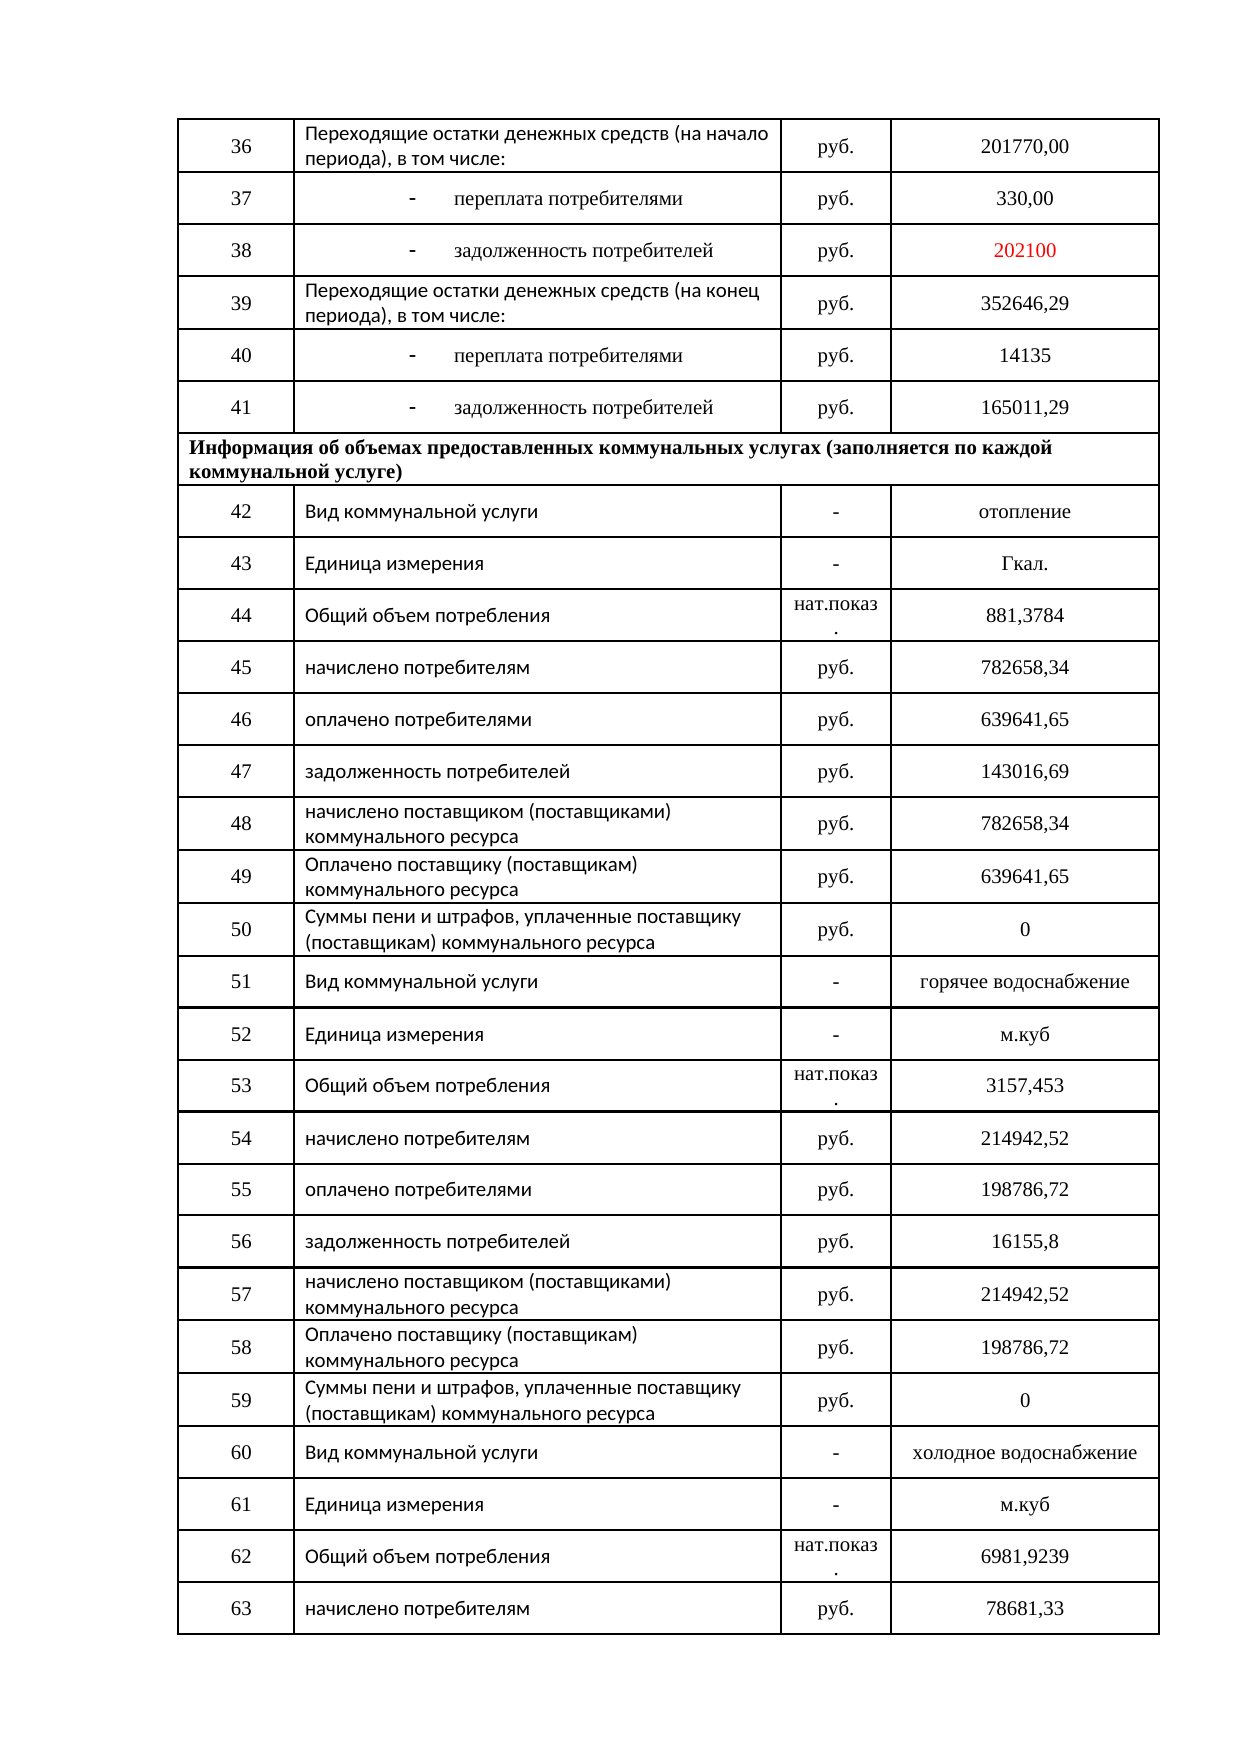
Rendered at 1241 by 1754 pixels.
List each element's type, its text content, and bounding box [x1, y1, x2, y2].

table_cell 45 [179, 642, 293, 692]
table_cell 47 [179, 746, 293, 796]
table_cell 53 [179, 1061, 293, 1110]
table_cell 0 [892, 904, 1158, 954]
table_cell м.куб [892, 1009, 1158, 1058]
table_cell руб. [782, 746, 890, 796]
table_cell 78681,33 [892, 1583, 1158, 1633]
table_cell Переходящие остатки денежных средств (на начало периода), в том числе: [295, 120, 780, 171]
table_cell - [782, 486, 890, 536]
table_cell 58 [179, 1321, 293, 1372]
table_cell руб. [782, 1269, 890, 1319]
table_cell 54 [179, 1113, 293, 1162]
table_cell руб. [782, 277, 890, 328]
table_cell 38 [179, 225, 293, 275]
table_cell Единица измерения [295, 538, 780, 588]
table_cell Гкал. [892, 538, 1158, 588]
table_cell Вид коммунальной услуги [295, 957, 780, 1006]
table_cell начислено потребителям [295, 1583, 780, 1633]
table_cell руб. [782, 851, 890, 902]
table_cell 330,00 [892, 173, 1158, 223]
table_cell 198786,72 [892, 1165, 1158, 1214]
table_cell 639641,65 [892, 851, 1158, 902]
table_cell м.куб [892, 1479, 1158, 1529]
table_cell оплачено потребителями [295, 694, 780, 744]
table_cell нат.показ. [782, 1531, 890, 1581]
table_cell Суммы пени и штрафов, уплаченные поставщику (поставщикам) коммунального ресурса [295, 904, 780, 954]
table_cell руб. [782, 1165, 890, 1214]
table_cell 3157,453 [892, 1061, 1158, 1110]
table_cell  переплата потребителями [295, 173, 780, 223]
table_cell Вид коммунальной услуги [295, 486, 780, 536]
table_cell 61 [179, 1479, 293, 1529]
table_cell руб. [782, 642, 890, 692]
table_cell 352646,29 [892, 277, 1158, 328]
table_cell  задолженность потребителей [295, 382, 780, 432]
table_cell 41 [179, 382, 293, 432]
table_cell 46 [179, 694, 293, 744]
table_cell Оплачено поставщику (поставщикам) коммунального ресурса [295, 851, 780, 902]
table_cell 165011,29 [892, 382, 1158, 432]
table_cell 14135 [892, 330, 1158, 380]
table_cell 62 [179, 1531, 293, 1581]
table_cell нат.показ. [782, 1061, 890, 1110]
table_cell 201770,00 [892, 120, 1158, 171]
table_cell 198786,72 [892, 1321, 1158, 1372]
table_cell 881,3784 [892, 590, 1158, 640]
table_cell холодное водоснабжение [892, 1427, 1158, 1477]
table_cell 0 [892, 1374, 1158, 1425]
table_cell - [782, 538, 890, 588]
table_cell отопление [892, 486, 1158, 536]
table_cell Единица измерения [295, 1479, 780, 1529]
table_cell 782658,34 [892, 642, 1158, 692]
table_cell нат.показ. [782, 590, 890, 640]
table_cell 16155,8 [892, 1216, 1158, 1266]
table_cell 40 [179, 330, 293, 380]
table_cell 51 [179, 957, 293, 1006]
table_cell 782658,34 [892, 798, 1158, 849]
table_cell начислено потребителям [295, 642, 780, 692]
table_cell 63 [179, 1583, 293, 1633]
table_cell руб. [782, 1374, 890, 1425]
table_cell 49 [179, 851, 293, 902]
table_cell - [782, 1009, 890, 1058]
table_cell руб. [782, 904, 890, 954]
table_cell 59 [179, 1374, 293, 1425]
table_cell 57 [179, 1269, 293, 1319]
table_cell руб. [782, 173, 890, 223]
table_cell 43 [179, 538, 293, 588]
table_cell Оплачено поставщику (поставщикам) коммунального ресурса [295, 1321, 780, 1372]
table_cell 52 [179, 1009, 293, 1058]
table_cell Общий объем потребления [295, 1531, 780, 1581]
table_cell 202100 [892, 225, 1158, 275]
table_cell 214942,52 [892, 1269, 1158, 1319]
table_cell руб. [782, 1321, 890, 1372]
table_cell руб. [782, 382, 890, 432]
table_cell начислено поставщиком (поставщиками) коммунального ресурса [295, 1269, 780, 1319]
table_cell начислено поставщиком (поставщиками) коммунального ресурса [295, 798, 780, 849]
table_cell Суммы пени и штрафов, уплаченные поставщику (поставщикам) коммунального ресурса [295, 1374, 780, 1425]
table_cell руб. [782, 1583, 890, 1633]
table_cell Единица измерения [295, 1009, 780, 1058]
table_cell 214942,52 [892, 1113, 1158, 1162]
table_cell Переходящие остатки денежных средств (на конец периода), в том числе: [295, 277, 780, 328]
table_cell Вид коммунальной услуги [295, 1427, 780, 1477]
table_cell оплачено потребителями [295, 1165, 780, 1214]
table_cell 48 [179, 798, 293, 849]
table_cell - [782, 957, 890, 1006]
table_cell Информация об объемах предоставленных коммунальных услугах (заполняется по каждой коммунальной услуге) [179, 434, 1158, 484]
table_cell задолженность потребителей [295, 1216, 780, 1266]
table_cell руб. [782, 120, 890, 171]
table_cell 37 [179, 173, 293, 223]
table_cell руб. [782, 1216, 890, 1266]
table_cell - [782, 1427, 890, 1477]
table_cell - [782, 1479, 890, 1529]
table_cell горячее водоснабжение [892, 957, 1158, 1006]
table_cell задолженность потребителей [295, 746, 780, 796]
table_cell 39 [179, 277, 293, 328]
table_cell 44 [179, 590, 293, 640]
table_cell 56 [179, 1216, 293, 1266]
table_cell руб. [782, 330, 890, 380]
table_cell 36 [179, 120, 293, 171]
table_cell Общий объем потребления [295, 590, 780, 640]
table_cell  задолженность потребителей [295, 225, 780, 275]
table_cell 60 [179, 1427, 293, 1477]
table_cell руб. [782, 798, 890, 849]
table_cell начислено потребителям [295, 1113, 780, 1162]
table_cell 50 [179, 904, 293, 954]
table_cell 55 [179, 1165, 293, 1214]
table_cell  переплата потребителями [295, 330, 780, 380]
table_cell 639641,65 [892, 694, 1158, 744]
table_cell 42 [179, 486, 293, 536]
table_cell 143016,69 [892, 746, 1158, 796]
table_cell 6981,9239 [892, 1531, 1158, 1581]
table_cell Общий объем потребления [295, 1061, 780, 1110]
table_cell руб. [782, 1113, 890, 1162]
table_cell руб. [782, 225, 890, 275]
table_cell руб. [782, 694, 890, 744]
